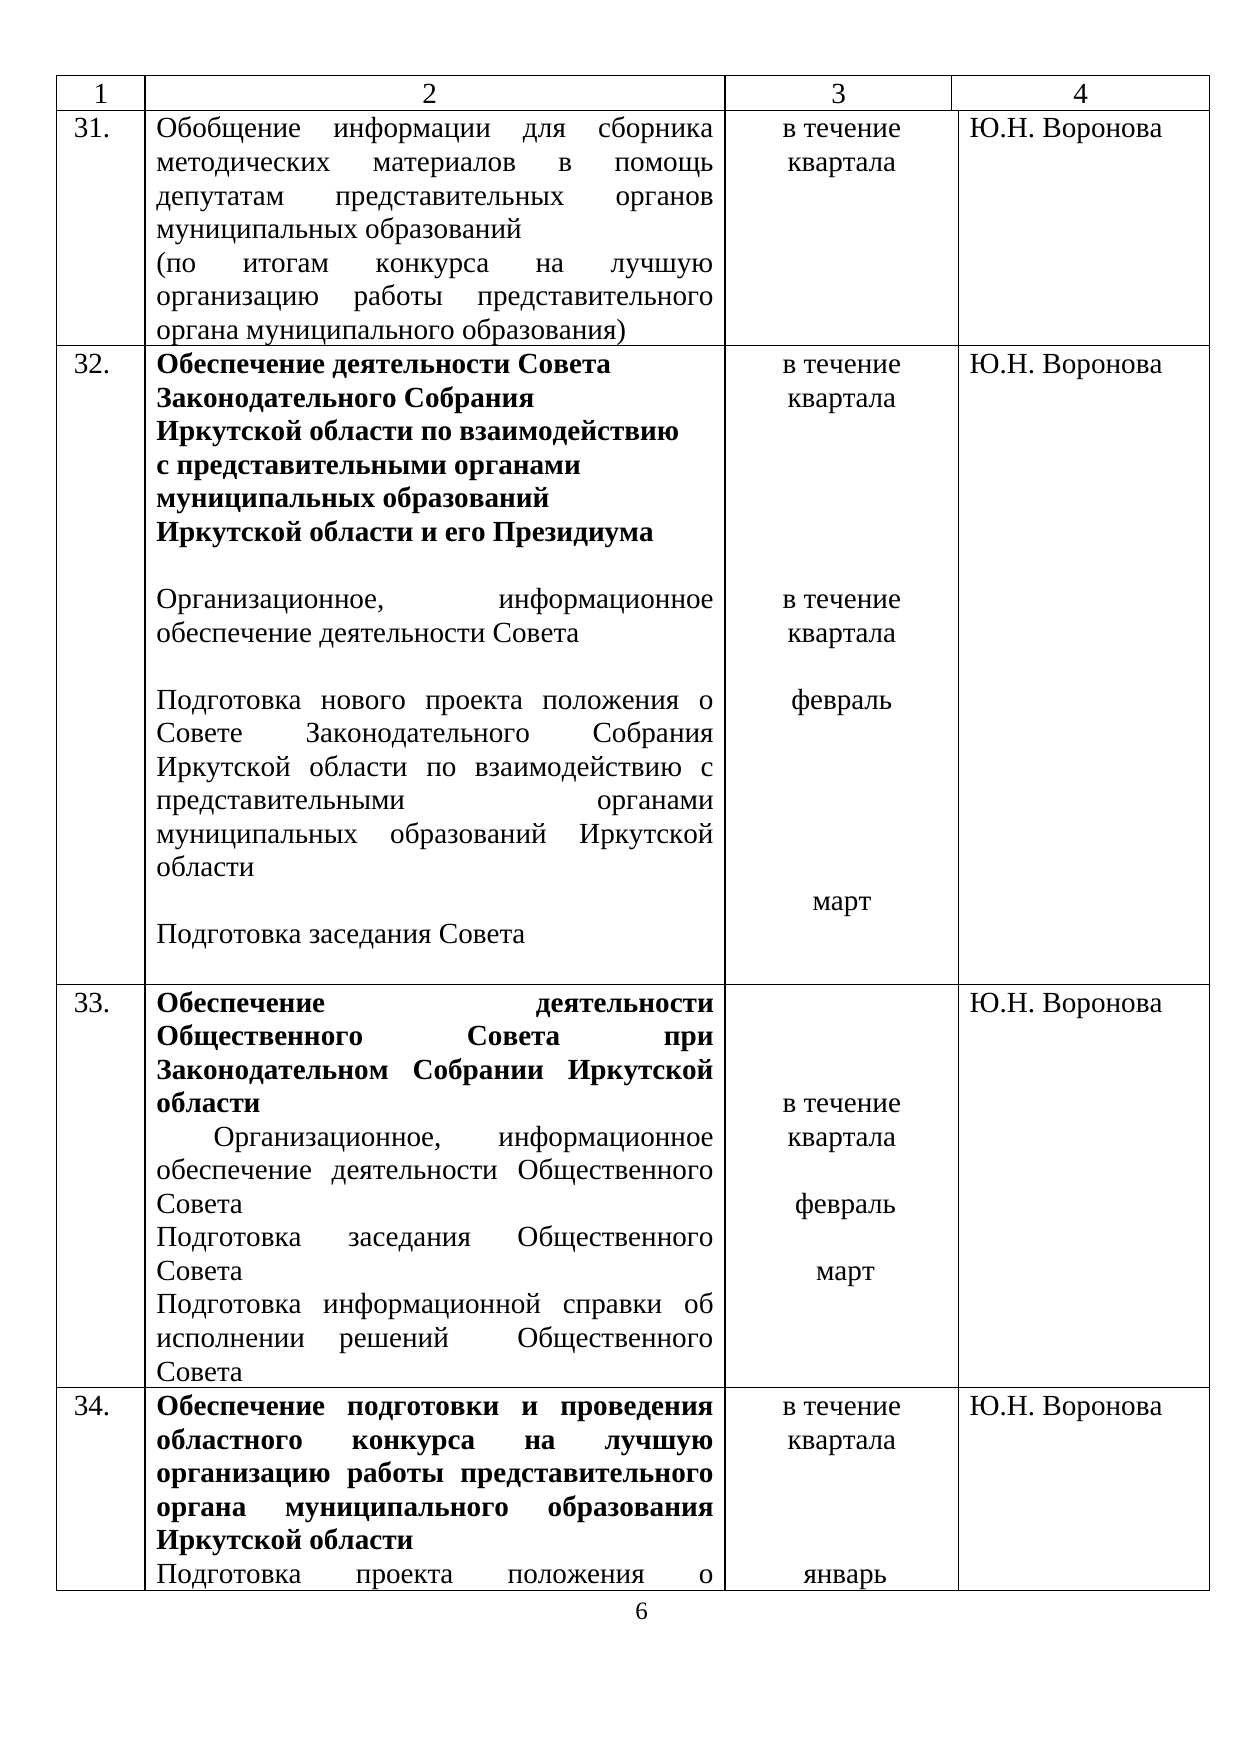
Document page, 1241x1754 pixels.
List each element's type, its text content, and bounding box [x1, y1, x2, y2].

table_cell Обобщение информации для сборника методических материалов в помощь депутатам представительных органов муниципальных образований (по итогам конкурса на лучшую организацию работы представительного органа муниципального образования) [146, 111, 724, 345]
table_header 2 [146, 76, 724, 109]
table_cell [57, 1388, 144, 1589]
table_cell в течение квартала в течение квартала февраль март [726, 346, 958, 984]
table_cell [146, 1388, 724, 1589]
table_cell Ю.Н. Воронова [959, 111, 1209, 345]
table_cell Ю.Н. Воронова [959, 985, 1209, 1387]
table_header 1 [57, 76, 144, 109]
table_cell Ю.Н. Воронова [959, 1388, 1209, 1589]
table_cell [57, 985, 144, 1387]
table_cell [726, 1388, 958, 1589]
table_cell в течение квартала февраль март [726, 985, 958, 1387]
table_cell в течение квартала [726, 111, 958, 345]
table_cell Обеспечение деятельности Общественного Совета при Законодательном Собрании Иркутской области Организационное, информационное обеспечение деятельности Общественного Совета Подготовка заседания Общественного Совета Подготовка информационной справки об исполнении решений Общественного Совета [146, 985, 724, 1387]
table_cell Обеспечение деятельности Совета Законодательного Собрания Иркутской области по взаимодействию с представительными органами муниципальных образований Иркутской области и его Президиума Организационное, информационное обеспечение деятельности Совета Подготовка нового проекта положения о Совете Законодательного Собрания Иркутской области по взаимодействию с представительными органами муниципальных образований Иркутской области Подготовка заседания Совета [146, 346, 724, 984]
table_cell Ю.Н. Воронова [959, 346, 1209, 984]
table_header 3 [726, 76, 951, 109]
table_cell [57, 111, 144, 345]
table_cell [57, 346, 144, 984]
table_header 4 [952, 76, 1209, 109]
